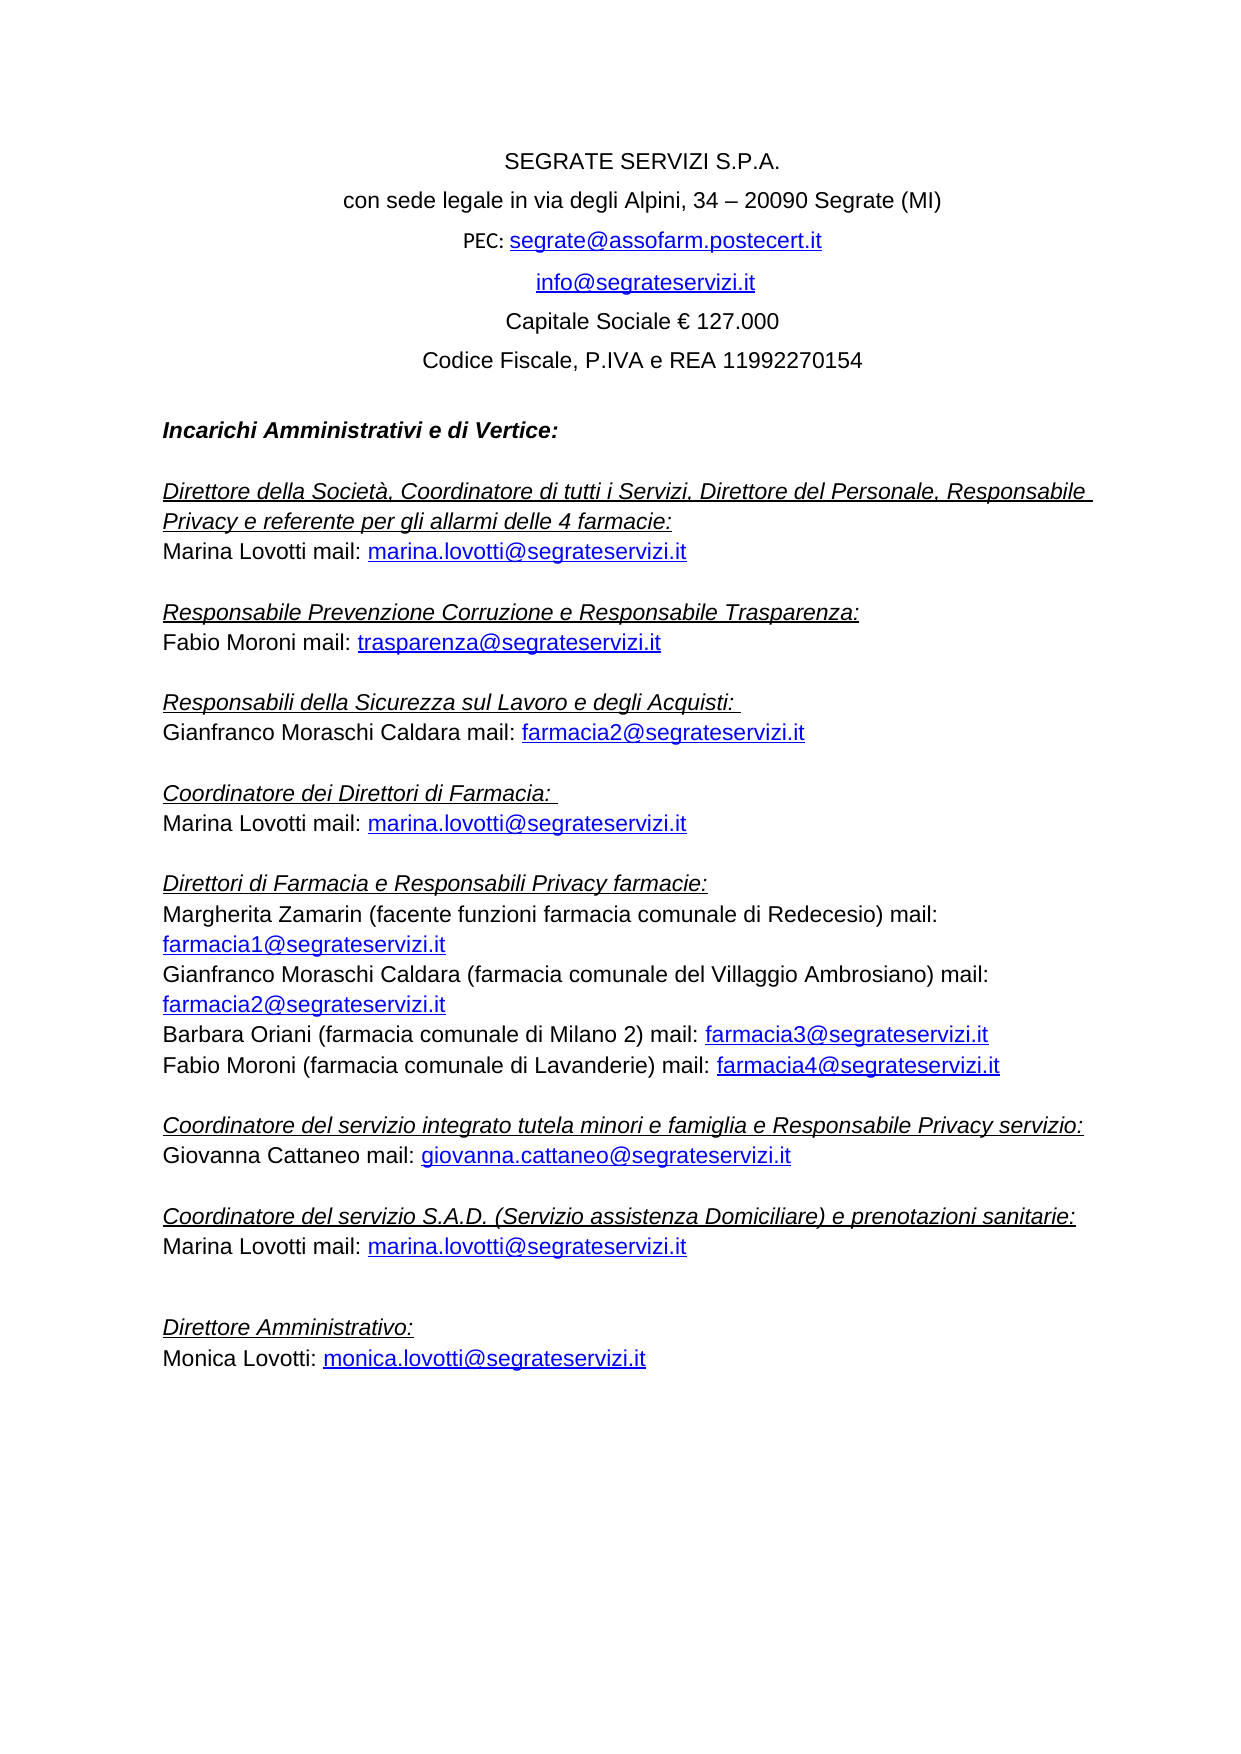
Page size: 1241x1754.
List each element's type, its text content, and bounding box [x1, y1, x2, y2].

text Margherita Zamarin (facente funzioni farmacia comunale di Redecesio) mail: farmacia1@segrateservizi.it [162, 901, 1122, 957]
text Marina Lovotti mail: marina.lovotti@segrateservizi.it [162, 810, 1122, 836]
text Responsabili della Sicurezza sul Lavoro e degli Acquisti: [162, 689, 1122, 715]
text Barbara Oriani (farmacia comunale di Milano 2) mail: farmacia3@segrateservizi.it [162, 1021, 1122, 1048]
text Capitale Sociale € 127.000 [162, 308, 1122, 334]
text Marina Lovotti mail: marina.lovotti@segrateservizi.it [162, 538, 1122, 564]
text PEC: segrate@assofarm.postecert.it [162, 227, 1122, 254]
text Responsabile Prevenzione Corruzione e Responsabile Trasparenza: [162, 598, 1122, 625]
text Gianfranco Moraschi Caldara (farmacia comunale del Villaggio Ambrosiano) mail: farmacia2@segrateservizi.it [162, 961, 1122, 1017]
text info@segrateservizi.it [162, 268, 1122, 295]
text SEGRATE SERVIZI S.P.A. [162, 148, 1122, 174]
text Incarichi Amministrativi e di Vertice: [162, 417, 1122, 443]
text Monica Lovotti: monica.lovotti@segrateservizi.it [162, 1344, 1122, 1371]
text Marina Lovotti mail: marina.lovotti@segrateservizi.it [162, 1233, 1122, 1259]
text Fabio Moroni mail: trasparenza@segrateservizi.it [162, 629, 1122, 655]
text Fabio Moroni (farmacia comunale di Lavanderie) mail: farmacia4@segrateservizi.it [162, 1052, 1122, 1078]
text con sede legale in via degli Alpini, 34 – 20090 Segrate (MI) [162, 187, 1122, 213]
text Coordinatore dei Direttori di Farmacia: [162, 780, 1122, 806]
text Direttore della Società, Coordinatore di tutti i Servizi, Direttore del Personale, Responsabile Privacy e referente per gli allarmi delle 4 farmacie: [162, 478, 1122, 534]
text Coordinatore del servizio S.A.D. (Servizio assistenza Domiciliare) e prenotazioni sanitarie: [162, 1203, 1122, 1229]
text Gianfranco Moraschi Caldara mail: farmacia2@segrateservizi.it [162, 719, 1122, 746]
text Giovanna Cattaneo mail: giovanna.cattaneo@segrateservizi.it [162, 1142, 1122, 1168]
text Codice Fiscale, P.IVA e REA 11992270154 [162, 347, 1122, 374]
text Coordinatore del servizio integrato tutela minori e famiglia e Responsabile Privacy servizio: [162, 1112, 1122, 1138]
text Direttore Amministrativo: [162, 1314, 1122, 1341]
text Direttori di Farmacia e Responsabili Privacy farmacie: [162, 870, 1122, 897]
